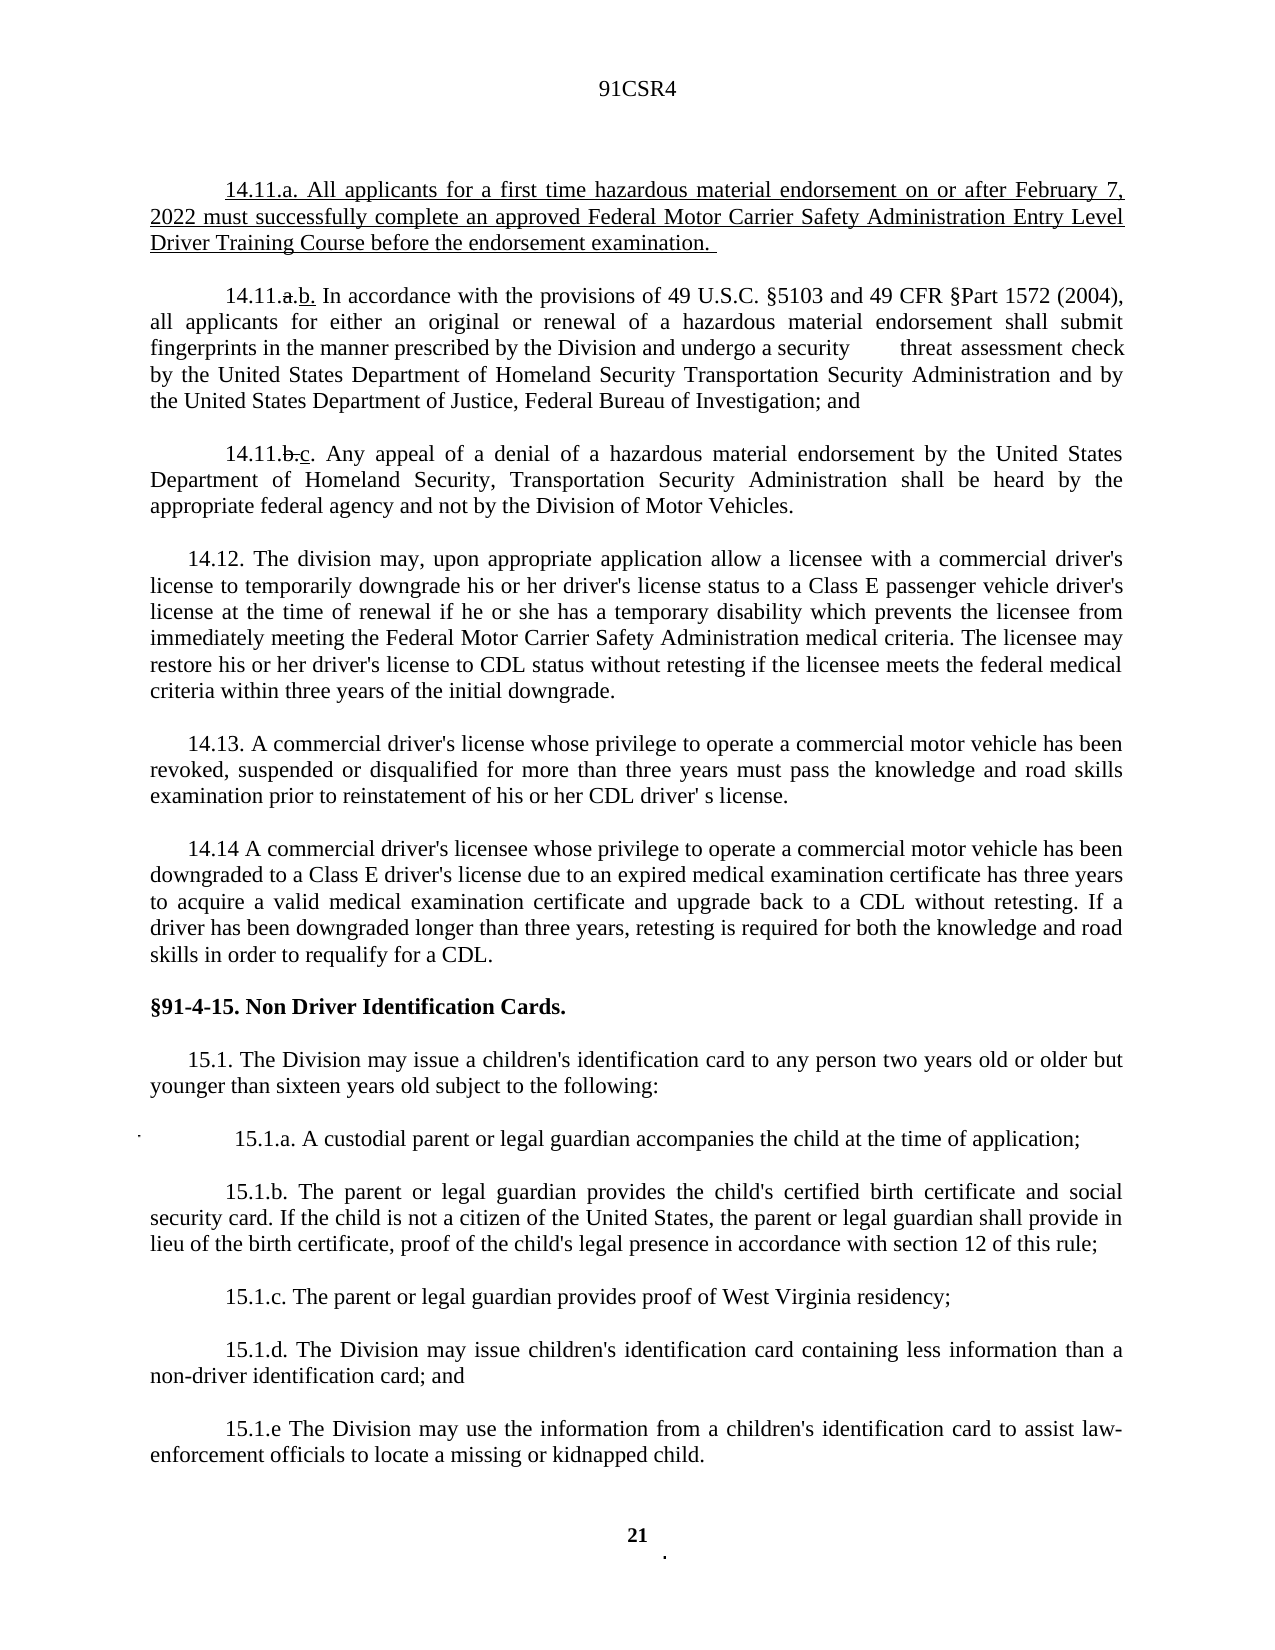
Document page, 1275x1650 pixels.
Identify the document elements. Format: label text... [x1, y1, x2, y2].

text 15.1.a. A custodial parent or legal guardian accompanies the child at the time of application; [150, 1125, 1125, 1151]
text 15.1.d. The Division may issue children's identification card containing less information than a non-driver identification card; and [150, 1336, 1125, 1389]
text 15.1. The Division may issue a children's identification card to any person two years old or older but younger than sixteen years old subject to the following: [150, 1046, 1125, 1099]
text §91-4-15. Non Driver Identification Cards. [150, 993, 1125, 1020]
text 14.14 A commercial driver's licensee whose privilege to operate a commercial motor vehicle has been downgraded to a Class E driver's license due to an expired medical examination certificate has three years to acquire a valid medical examination certificate and upgrade back to a CDL without retesting. If a driver has been downgraded longer than three years, retesting is required for both the knowledge and road skills in order to requalify for a CDL. [150, 835, 1125, 967]
text 14.12. The division may, upon appropriate application allow a licensee with a commercial driver's license to temporarily downgrade his or her driver's license status to a Class E passenger vehicle driver's license at the time of renewal if he or she has a temporary disability which prevents the licensee from immediately meeting the Federal Motor Carrier Safety Administration medical criteria. The licensee may restore his or her driver's license to CDL status without retesting if the licensee meets the federal medical criteria within three years of the initial downgrade. [150, 545, 1125, 703]
text 15.1.c. The parent or legal guardian provides proof of West Virginia residency; [150, 1283, 1125, 1309]
text 14.11.a. All applicants for a first time hazardous material endorsement on or after February 7, 2022 must successfully complete an approved Federal Motor Carrier Safety Administration Entry Level Driver Training Course before the endorsement examination. [150, 176, 1125, 226]
text 14.13. A commercial driver's license whose privilege to operate a commercial motor vehicle has been revoked, suspended or disqualified for more than three years must pass the knowledge and road skills examination prior to reinstatement of his or her CDL driver' s license. [150, 730, 1125, 809]
text 14.11.b.c. Any appeal of a denial of a hazardous material endorsement by the United States Department of Homeland Security, Transportation Security Administration shall be heard by the appropriate federal agency and not by the Division of Motor Vehicles. [150, 440, 1125, 519]
text 15.1.b. The parent or legal guardian provides the child's certified birth certificate and social security card. If the child is not a citizen of the United States, the parent or legal guardian shall provide in lieu of the birth certificate, proof of the child's legal presence in accordance with section 12 of this rule; [150, 1178, 1125, 1257]
text 14.11.a.b. In accordance with the provisions of 49 U.S.C. §5103 and 49 CFR §Part 1572 (2004), all applicants for either an original or renewal of a hazardous material endorsement shall submit fingerprints in the manner prescribed by the Division and undergo a security threat assessment check by the United States Department of Homeland Security Transportation Security Administration and by the United States Department of Justice, Federal Bureau of Investigation; and [150, 282, 1125, 413]
text 14.11.a. All applicants for a first time hazardous material endorsement on or after February 7, 2022 must successfully complete an approved Federal Motor Carrier Safety Administration Entry Level Driver Training Course before the endorsement examination. [150, 227, 1125, 255]
text 15.1.e The Division may use the information from a children's identification card to assist law-enforcement officials to locate a missing or kidnapped child. [150, 1415, 1125, 1468]
